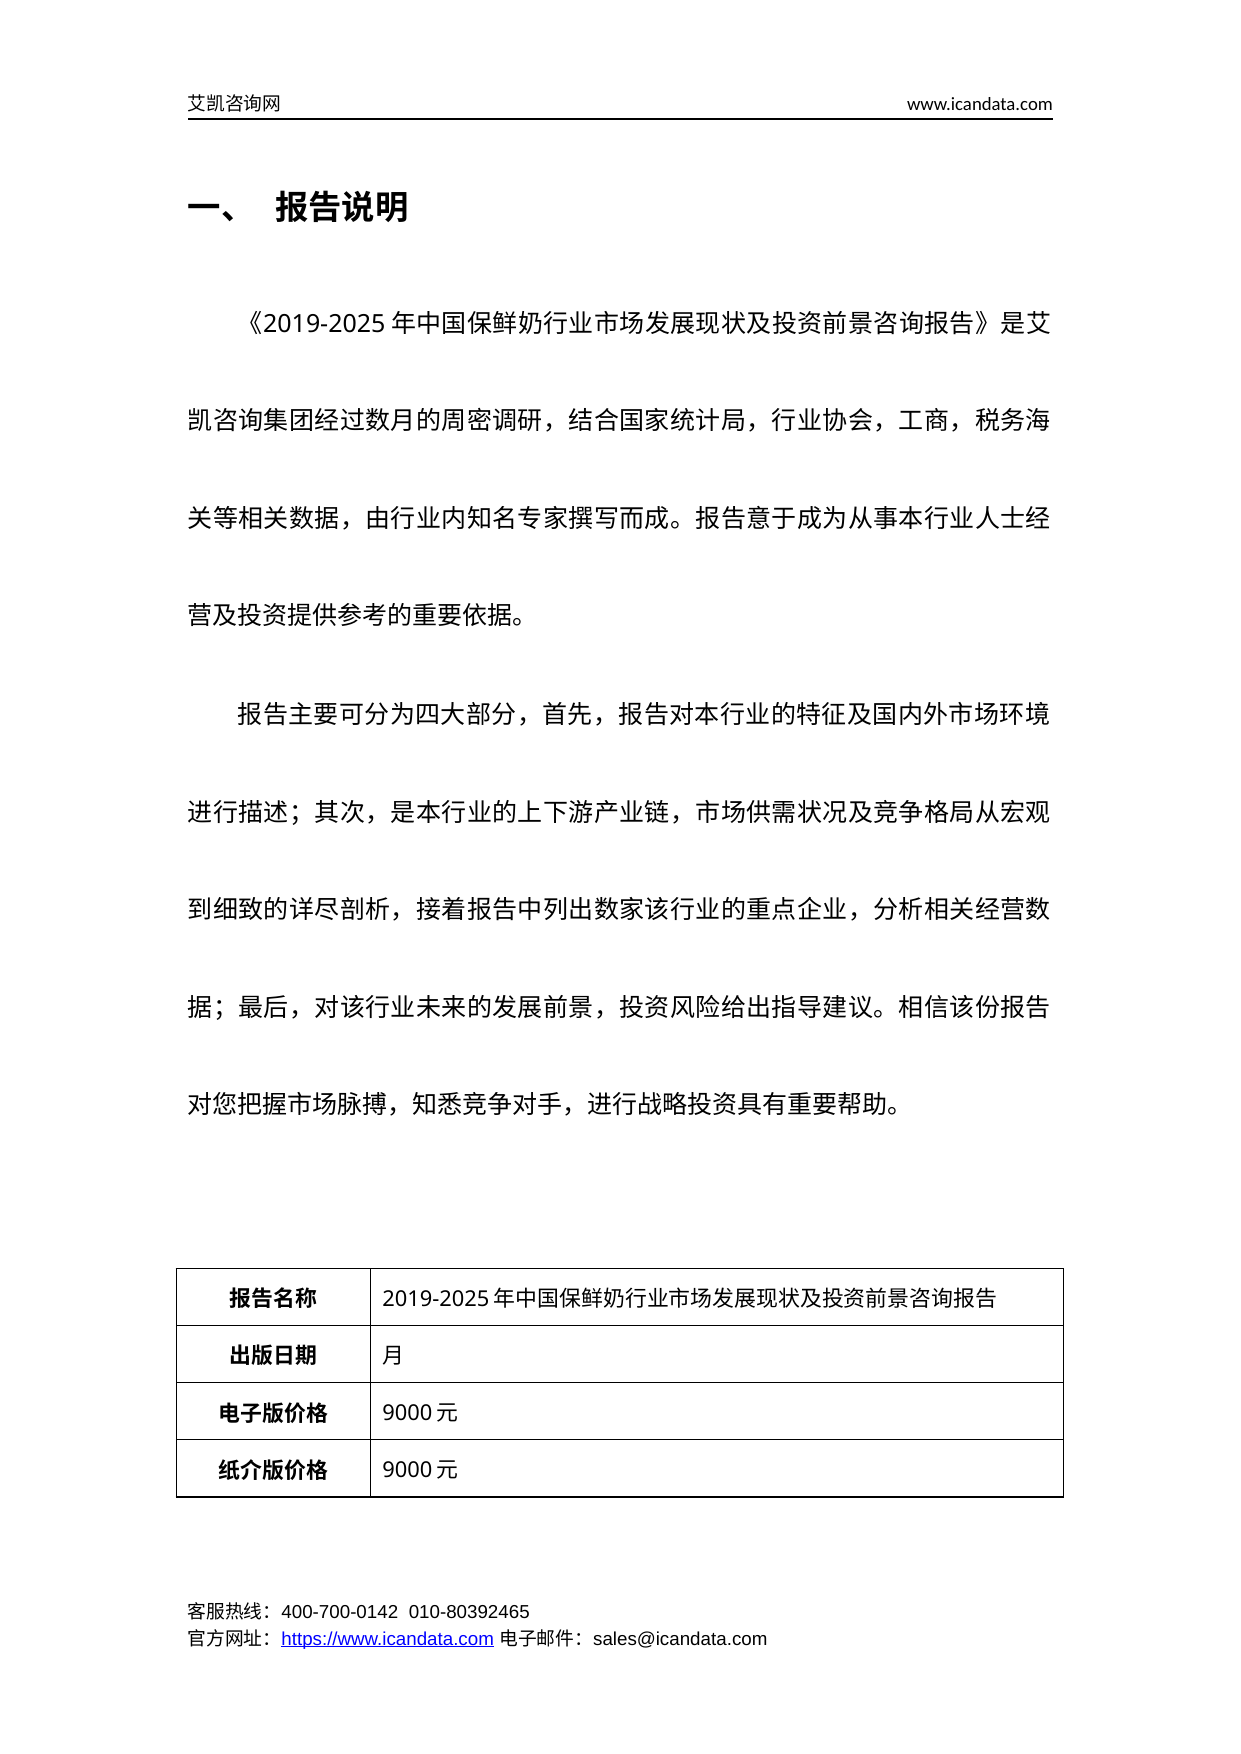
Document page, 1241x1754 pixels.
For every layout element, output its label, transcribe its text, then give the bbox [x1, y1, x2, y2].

table_cell 电子版价格 [177, 1383, 370, 1439]
table_cell 月 [371, 1326, 1063, 1382]
table_cell 出版日期 [177, 1326, 370, 1382]
table_cell 纸介版价格 [177, 1440, 370, 1496]
table_cell 9000元 [371, 1383, 1063, 1439]
text 报告主要可分为四大部分，首先，报告对本行业的特征及国内外市场环境进行描述；其次，是本行业的上下游产业链，市场供需状况及竞争格局从宏观到细致的详尽剖析，接着报告中列出数家该行业的重点企业，分析相关经营数据；最后，对该行业未来的发展前景，投资风险给出指导建议。相信该份报告对您把握市场脉搏，知悉竞争对手，进行战略投资具有重要帮助。 [187, 681, 1053, 1136]
text 《2019-2025年中国保鲜奶行业市场发展现状及投资前景咨询报告》是艾凯咨询集团经过数月的周密调研，结合国家统计局，行业协会，工商，税务海关等相关数据，由行业内知名专家撰写而成。报告意于成为从事本行业人士经营及投资提供参考的重要依据。 [187, 289, 1053, 646]
table_cell 9000元 [371, 1440, 1063, 1496]
table_header 报告名称 [177, 1269, 370, 1325]
table_header 2019-2025年中国保鲜奶行业市场发展现状及投资前景咨询报告 [371, 1269, 1063, 1325]
subtitle 报告说明 [187, 172, 1053, 237]
